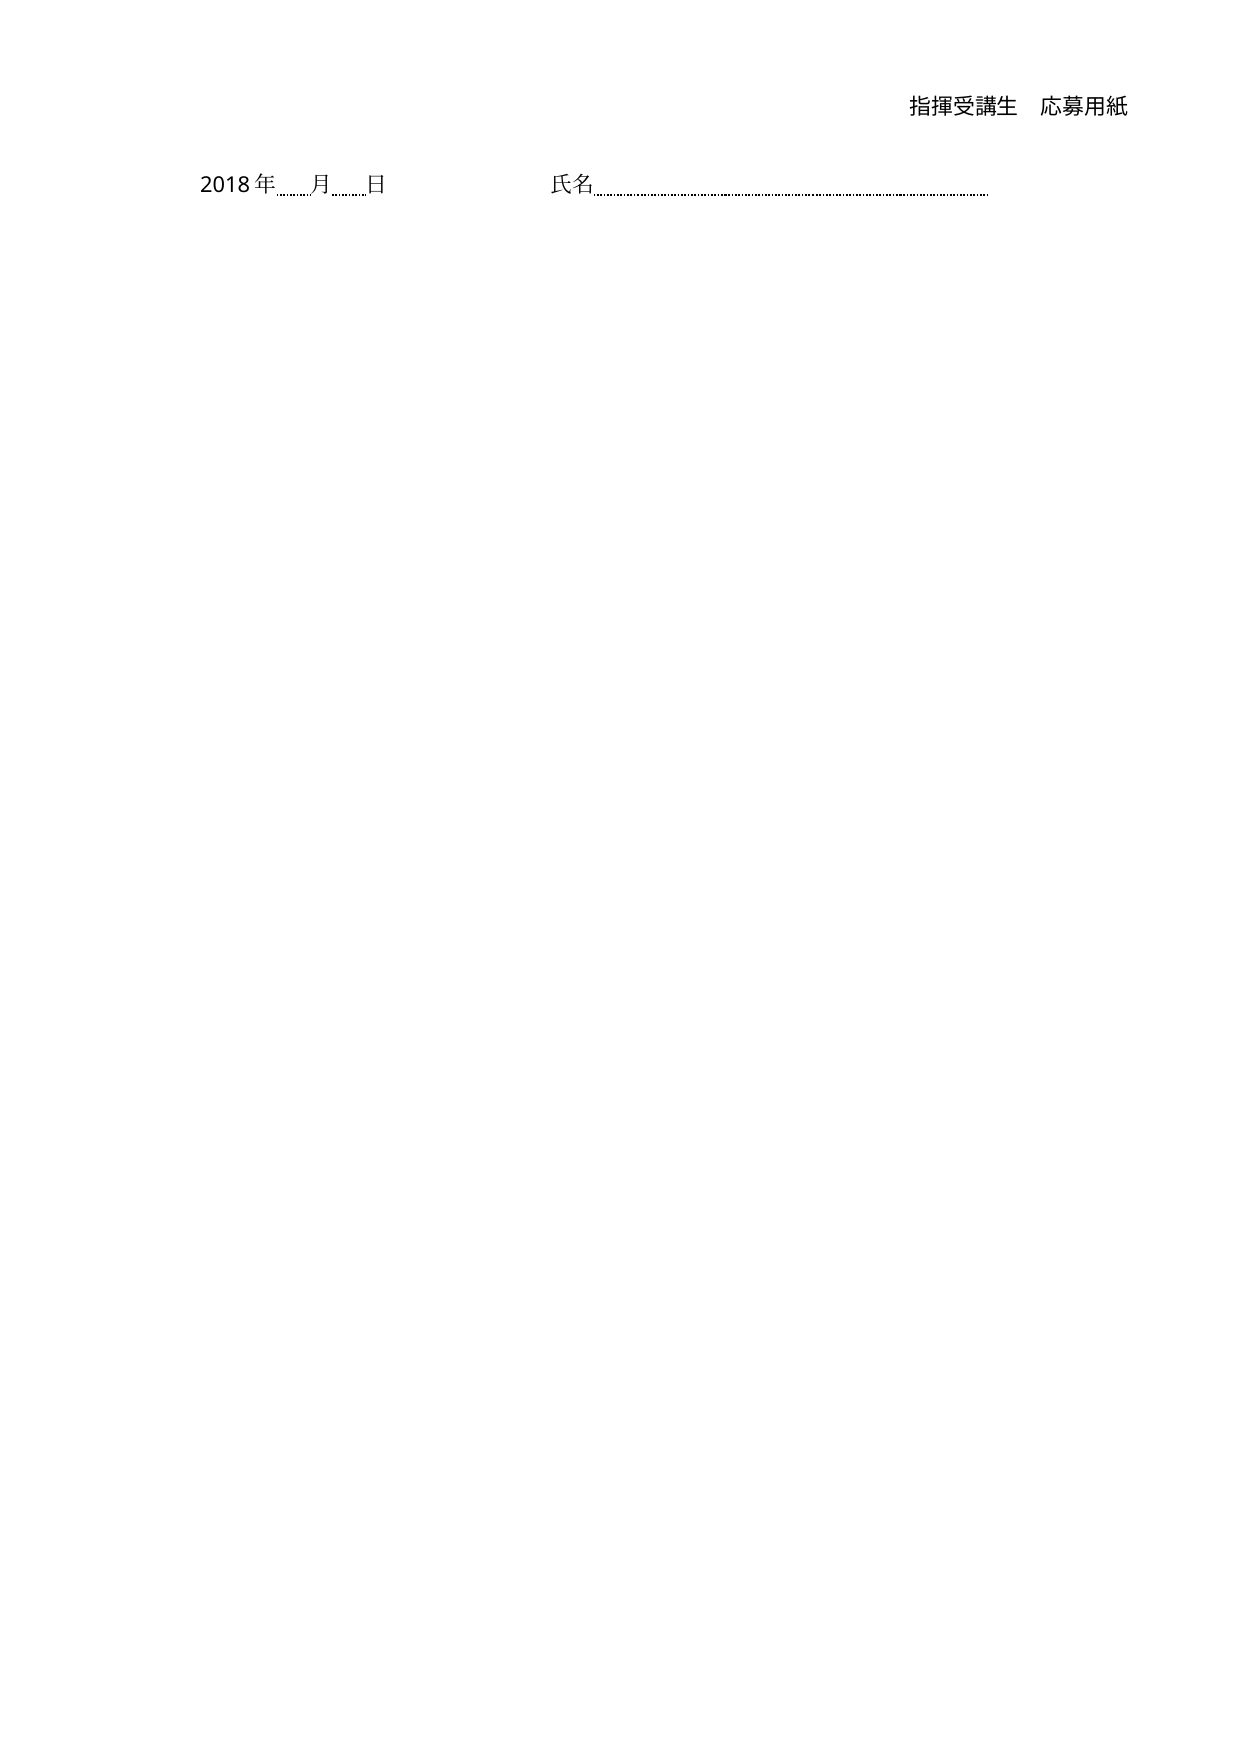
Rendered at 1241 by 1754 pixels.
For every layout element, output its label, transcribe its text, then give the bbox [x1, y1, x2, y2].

text 2018年 月 日 氏名 [112, 164, 1128, 202]
